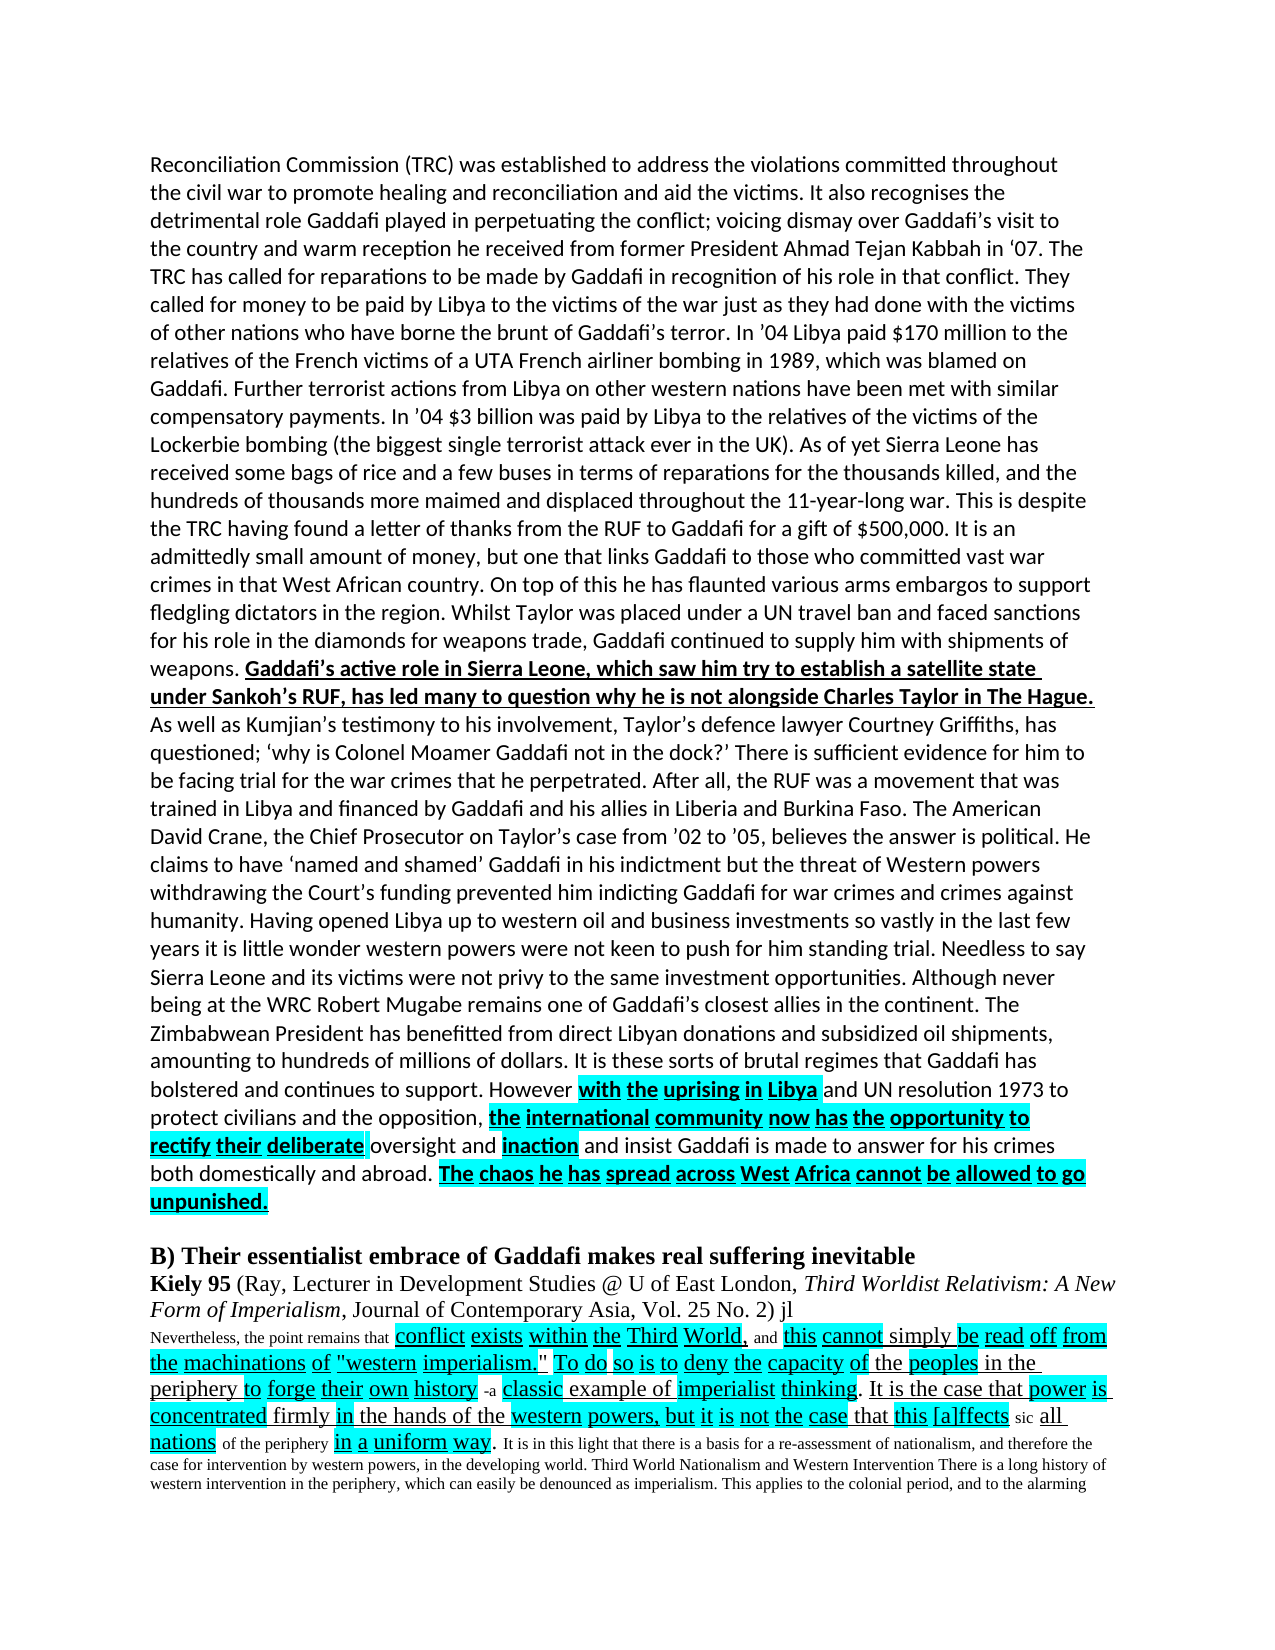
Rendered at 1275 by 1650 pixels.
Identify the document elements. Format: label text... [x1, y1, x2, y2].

text B) Their essentialist embrace of Gaddafi makes real suffering inevitable [150, 1241, 1125, 1270]
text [150, 150, 1095, 707]
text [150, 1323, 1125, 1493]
text Kiely 95 (Ray, Lecturer in Development Studies @ U of East London, Third Worldist Relativism: A New Form of Imperialism, Journal of Contemporary Asia, Vol. 25 No. 2) jl [150, 1270, 1125, 1323]
